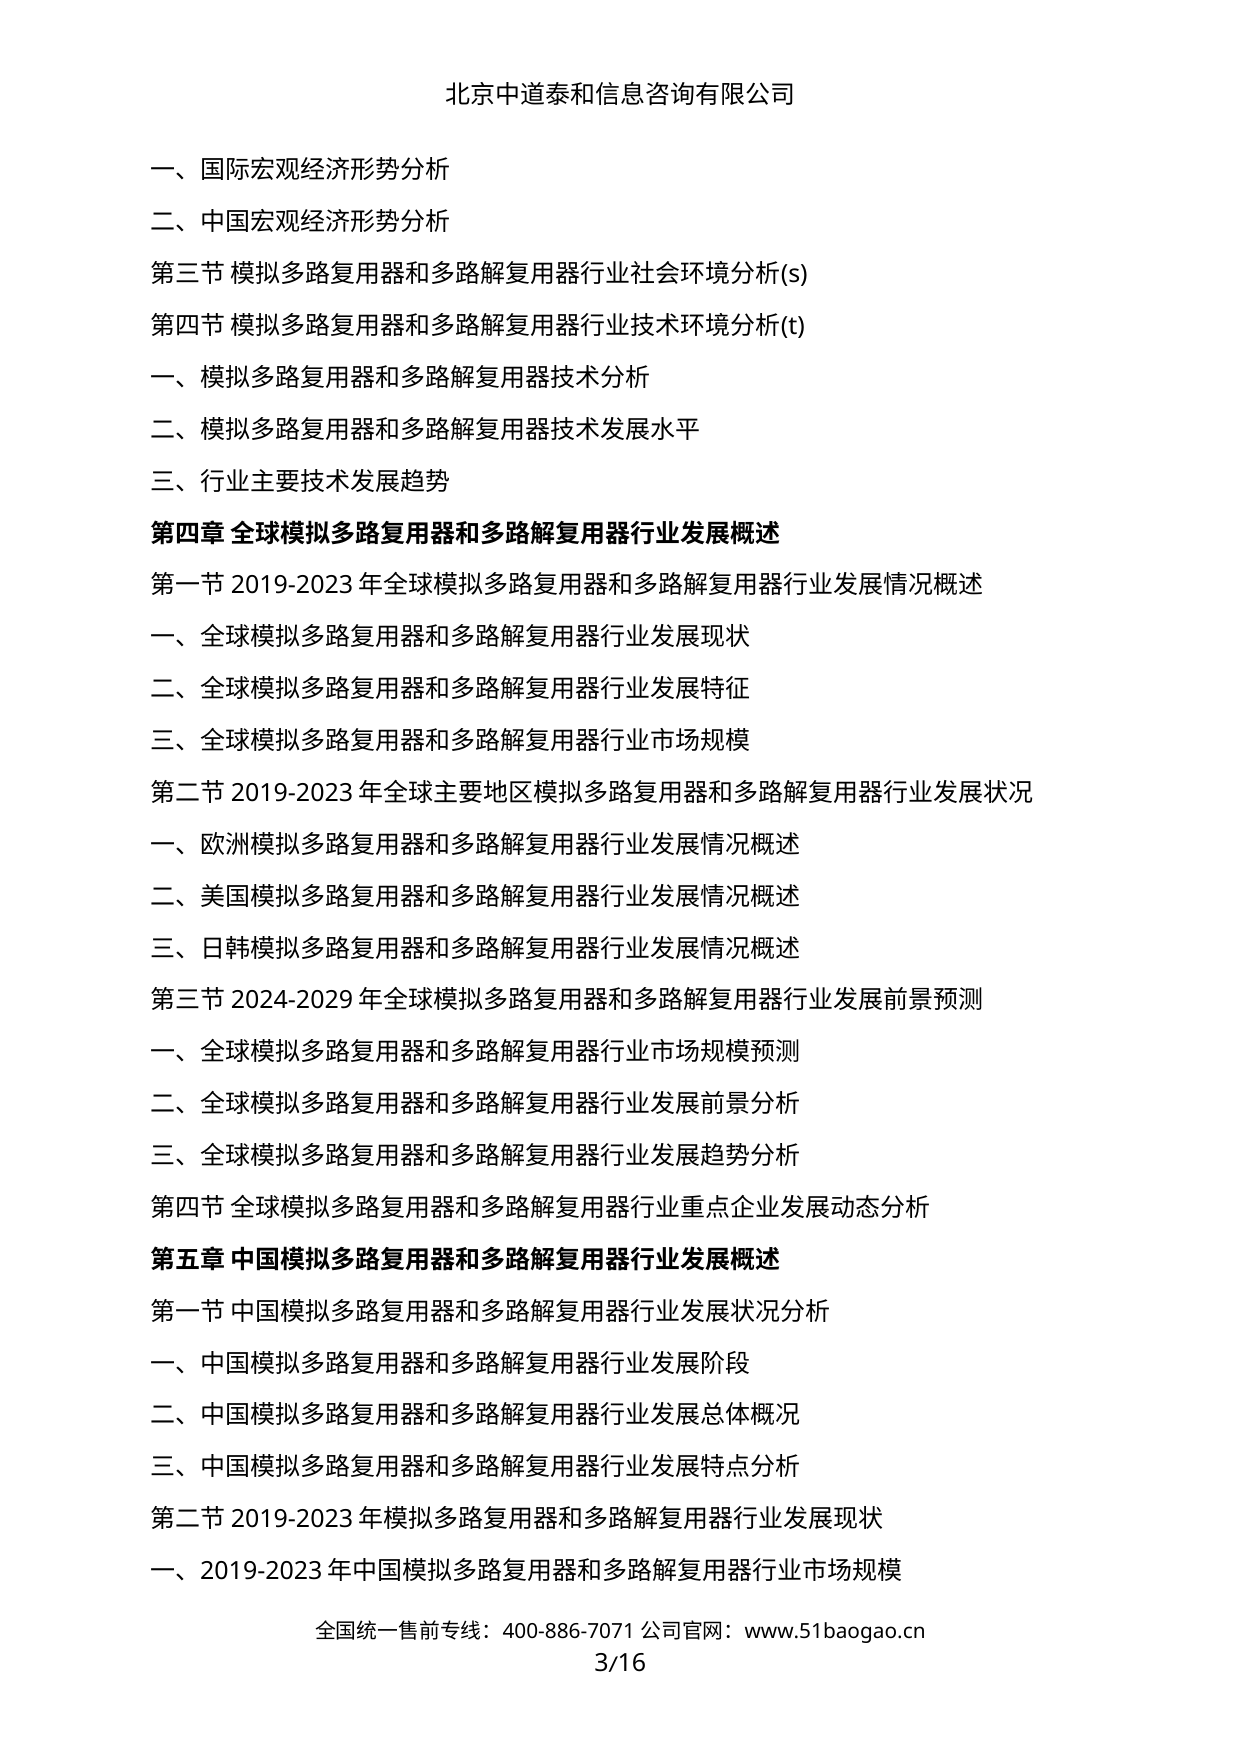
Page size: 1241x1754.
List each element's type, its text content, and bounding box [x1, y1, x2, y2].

text 二、全球模拟多路复用器和多路解复用器行业发展前景分析 [150, 1084, 1090, 1120]
text 一、欧洲模拟多路复用器和多路解复用器行业发展情况概述 [150, 824, 1090, 861]
text 二、中国模拟多路复用器和多路解复用器行业发展总体概况 [150, 1395, 1090, 1431]
text 第一节 中国模拟多路复用器和多路解复用器行业发展状况分析 [150, 1291, 1090, 1327]
text 一、模拟多路复用器和多路解复用器技术分析 [150, 357, 1090, 394]
text 一、2019-2023年中国模拟多路复用器和多路解复用器行业市场规模 [150, 1551, 1090, 1587]
text 一、全球模拟多路复用器和多路解复用器行业发展现状 [150, 617, 1090, 653]
text 二、模拟多路复用器和多路解复用器技术发展水平 [150, 409, 1090, 446]
text 二、中国宏观经济形势分析 [150, 202, 1090, 238]
text 第二节 2019-2023年全球主要地区模拟多路复用器和多路解复用器行业发展状况 [150, 772, 1090, 809]
text 第四节 全球模拟多路复用器和多路解复用器行业重点企业发展动态分析 [150, 1187, 1090, 1224]
text 三、日韩模拟多路复用器和多路解复用器行业发展情况概述 [150, 928, 1090, 964]
text 一、中国模拟多路复用器和多路解复用器行业发展阶段 [150, 1343, 1090, 1379]
text 第四章 全球模拟多路复用器和多路解复用器行业发展概述 [150, 513, 1090, 549]
text 三、行业主要技术发展趋势 [150, 461, 1090, 497]
text 二、美国模拟多路复用器和多路解复用器行业发展情况概述 [150, 876, 1090, 912]
text 第三节 模拟多路复用器和多路解复用器行业社会环境分析(s) [150, 254, 1090, 290]
text 三、全球模拟多路复用器和多路解复用器行业发展趋势分析 [150, 1136, 1090, 1172]
text 第五章 中国模拟多路复用器和多路解复用器行业发展概述 [150, 1239, 1090, 1276]
text 第三节 2024-2029年全球模拟多路复用器和多路解复用器行业发展前景预测 [150, 980, 1090, 1016]
text 第二节 2019-2023年模拟多路复用器和多路解复用器行业发展现状 [150, 1499, 1090, 1535]
text 一、全球模拟多路复用器和多路解复用器行业市场规模预测 [150, 1032, 1090, 1068]
text 三、中国模拟多路复用器和多路解复用器行业发展特点分析 [150, 1447, 1090, 1483]
text 第四节 模拟多路复用器和多路解复用器行业技术环境分析(t) [150, 306, 1090, 342]
text 三、全球模拟多路复用器和多路解复用器行业市场规模 [150, 721, 1090, 757]
text 第一节 2019-2023年全球模拟多路复用器和多路解复用器行业发展情况概述 [150, 565, 1090, 601]
text 一、国际宏观经济形势分析 [150, 150, 1090, 186]
text 二、全球模拟多路复用器和多路解复用器行业发展特征 [150, 669, 1090, 705]
